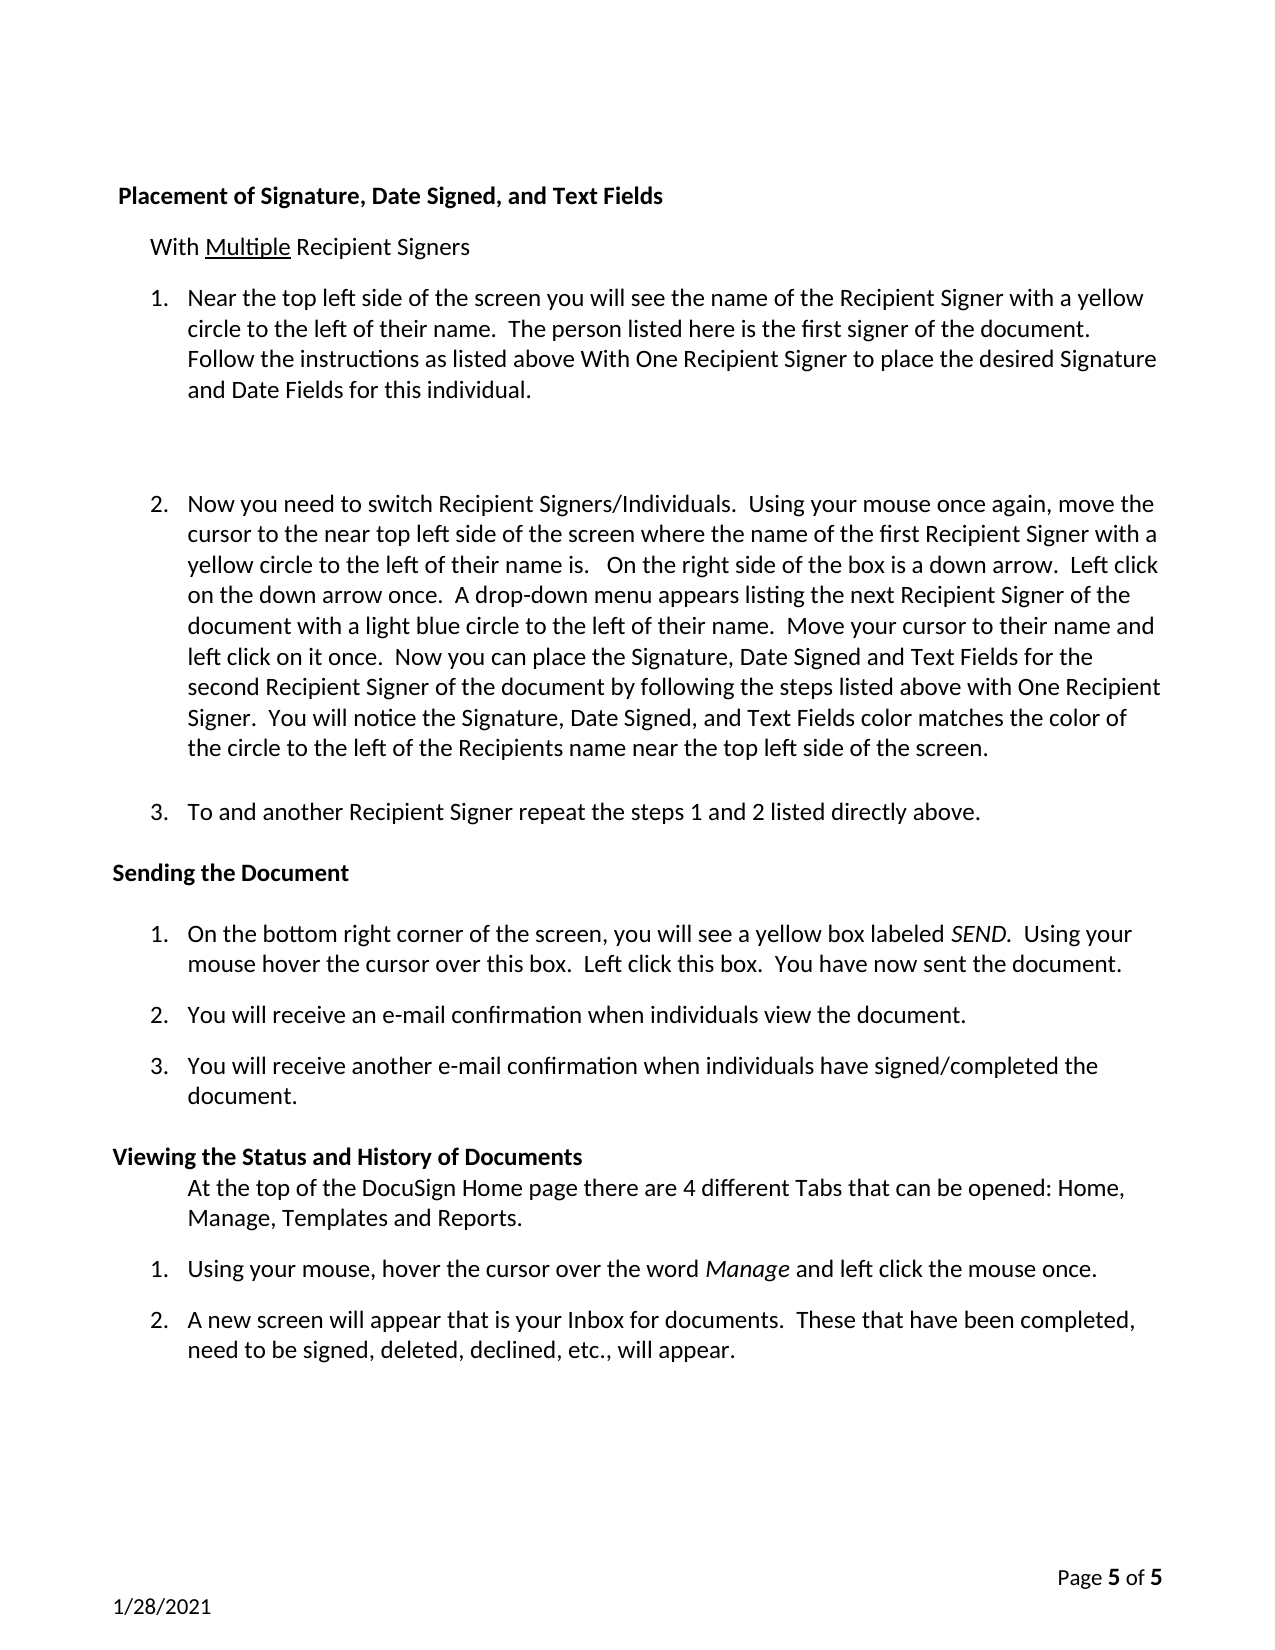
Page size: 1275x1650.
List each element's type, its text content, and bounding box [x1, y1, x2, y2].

list On the bottom right corner of the screen, you will see a yellow box labeled SEND. Using your mouse hover the cursor over this box. Left click this box. You have now sent the document. [150, 918, 1162, 979]
text Viewing the Status and History of Documents [112, 1141, 1162, 1172]
text At the top of the DocuSign Home page there are 4 different Tabs that can be opened: Home, Manage, Templates and Reports. [187, 1172, 1162, 1233]
list Now you need to switch Recipient Signers/Individuals. Using your mouse once again, move the cursor to the near top left side of the screen where the name of the first Recipient Signer with a yellow circle to the left of their name is. On the right side of the box is a down arrow. Left click on the down arrow once. A drop-down menu appears listing the next Recipient Signer of the document with a light blue circle to the left of their name. Move your cursor to their name and left click on it once. Now you can place the Signature, Date Signed and Text Fields for the second Recipient Signer of the document by following the steps listed above with One Recipient Signer. You will notice the Signature, Date Signed, and Text Fields color matches the color of the circle to the left of the Recipients name near the top left side of the screen. [150, 488, 1162, 763]
list Near the top left side of the screen you will see the name of the Recipient Signer with a yellow circle to the left of their name. The person listed here is the first signer of the document. Follow the instructions as listed above With One Recipient Signer to place the desired Signature and Date Fields for this individual. [150, 282, 1162, 404]
list To and another Recipient Signer repeat the steps 1 and 2 listed directly above. [150, 796, 1162, 826]
list A new screen will appear that is your Inbox for documents. These that have been completed, need to be signed, deleted, declined, etc., will appear. [150, 1304, 1162, 1365]
list Using your mouse, hover the cursor over the word Manage and left click the mouse once. [150, 1253, 1162, 1284]
text Sending the Document [112, 857, 1162, 887]
list You will receive an e-mail confirmation when individuals view the document. [150, 999, 1162, 1029]
list You will receive another e-mail confirmation when individuals have signed/completed the document. [150, 1050, 1162, 1111]
text With Multiple Recipient Signers [112, 231, 1162, 262]
text Placement of Signature, Date Signed, and Text Fields [112, 181, 1162, 211]
